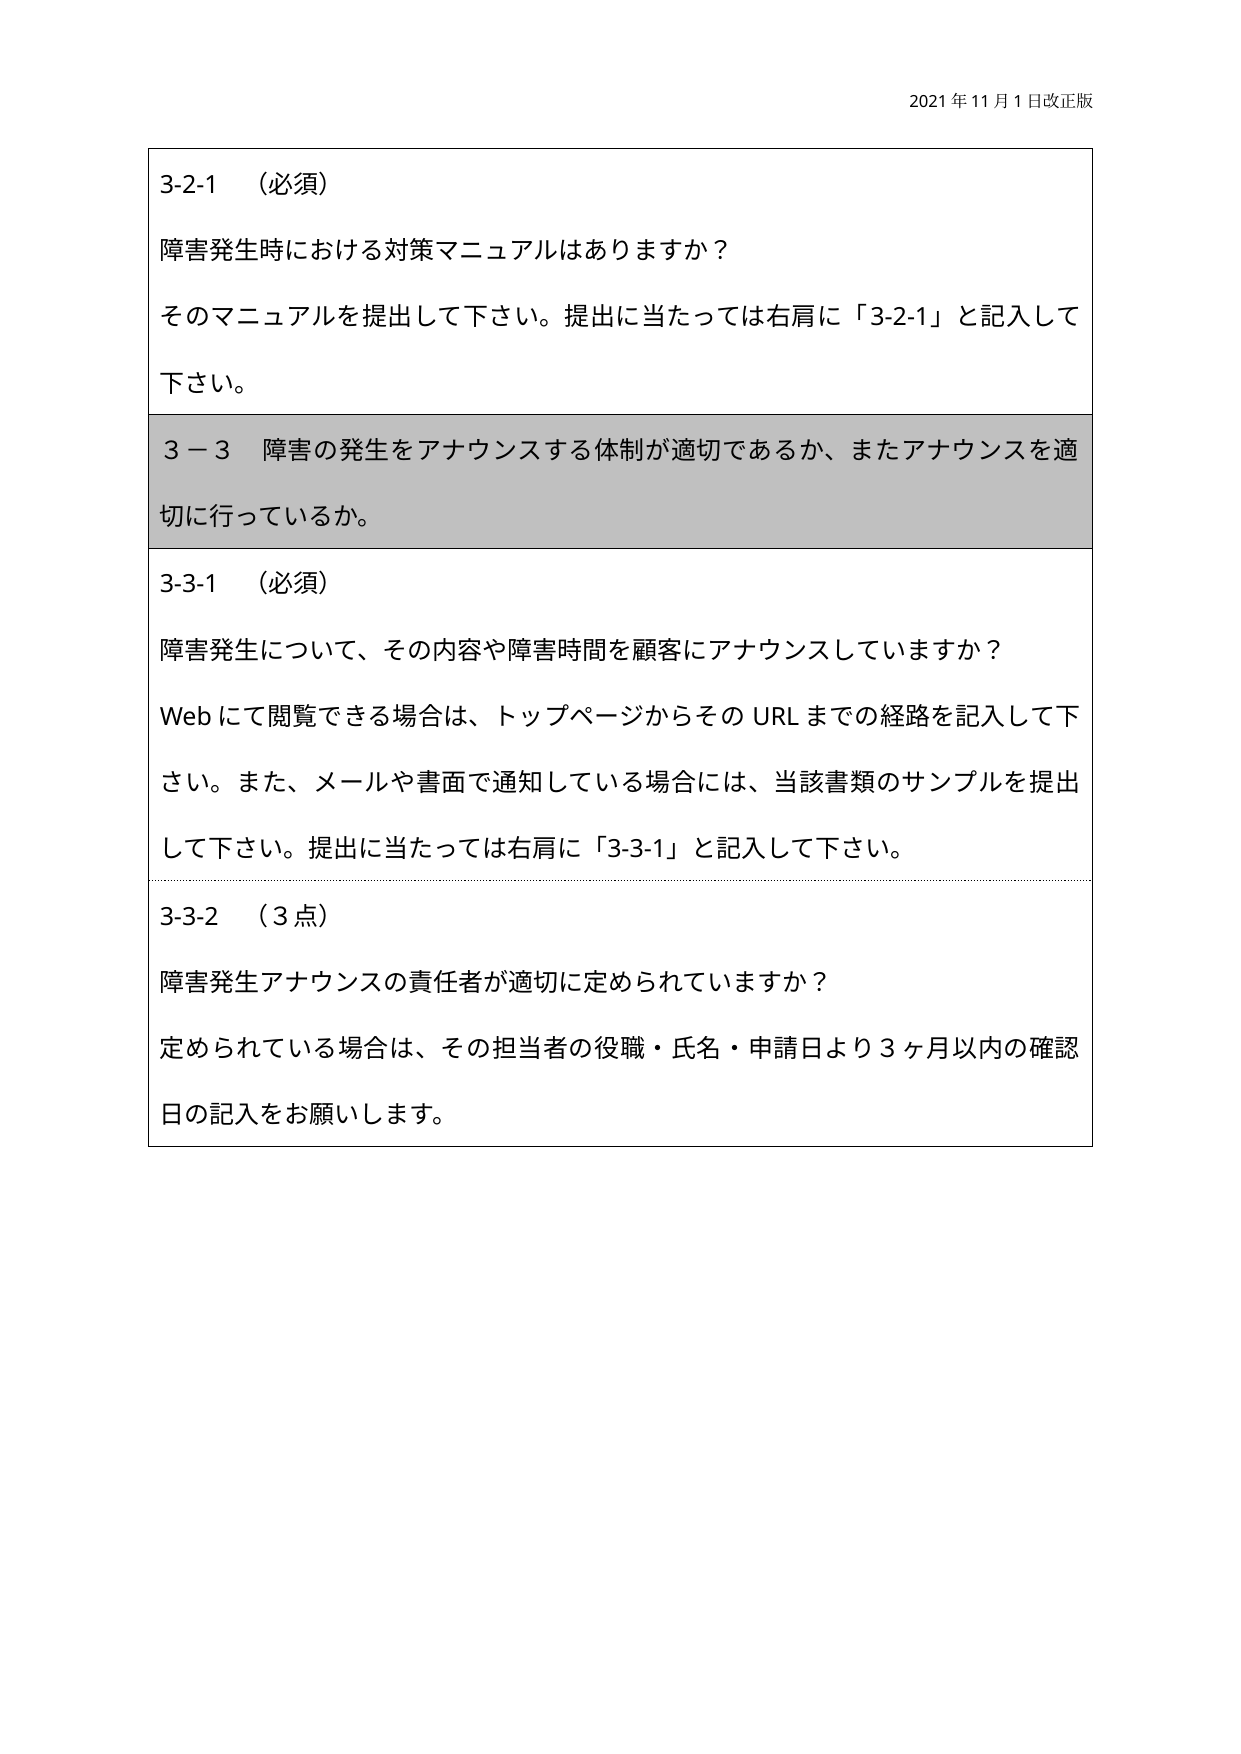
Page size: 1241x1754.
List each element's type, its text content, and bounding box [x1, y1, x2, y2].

table_cell 3-3-2 （３点） 障害発生アナウンスの責任者が適切に定められていますか？ 定められている場合は、その担当者の役職・氏名・申請日より３ヶ月以内の確認日の記入をお願いします。 [149, 880, 1092, 1146]
table_cell 3-3-1 （必須） 障害発生について、その内容や障害時間を顧客にアナウンスしていますか？ Webにて閲覧できる場合は、トップページからそのURLまでの経路を記入して下さい。また、メールや書面で通知している場合には、当該書類のサンプルを提出して下さい。提出に当たっては右肩に「3-3-1」と記入して下さい。 [149, 549, 1092, 880]
table_cell 3-2-1 （必須） 障害発生時における対策マニュアルはありますか？ そのマニュアルを提出して下さい。提出に当たっては右肩に「3-2-1」と記入して下さい。 [149, 149, 1092, 414]
table_cell ３－３ 障害の発生をアナウンスする体制が適切であるか、またアナウンスを適切に行っているか。 [149, 415, 1092, 548]
